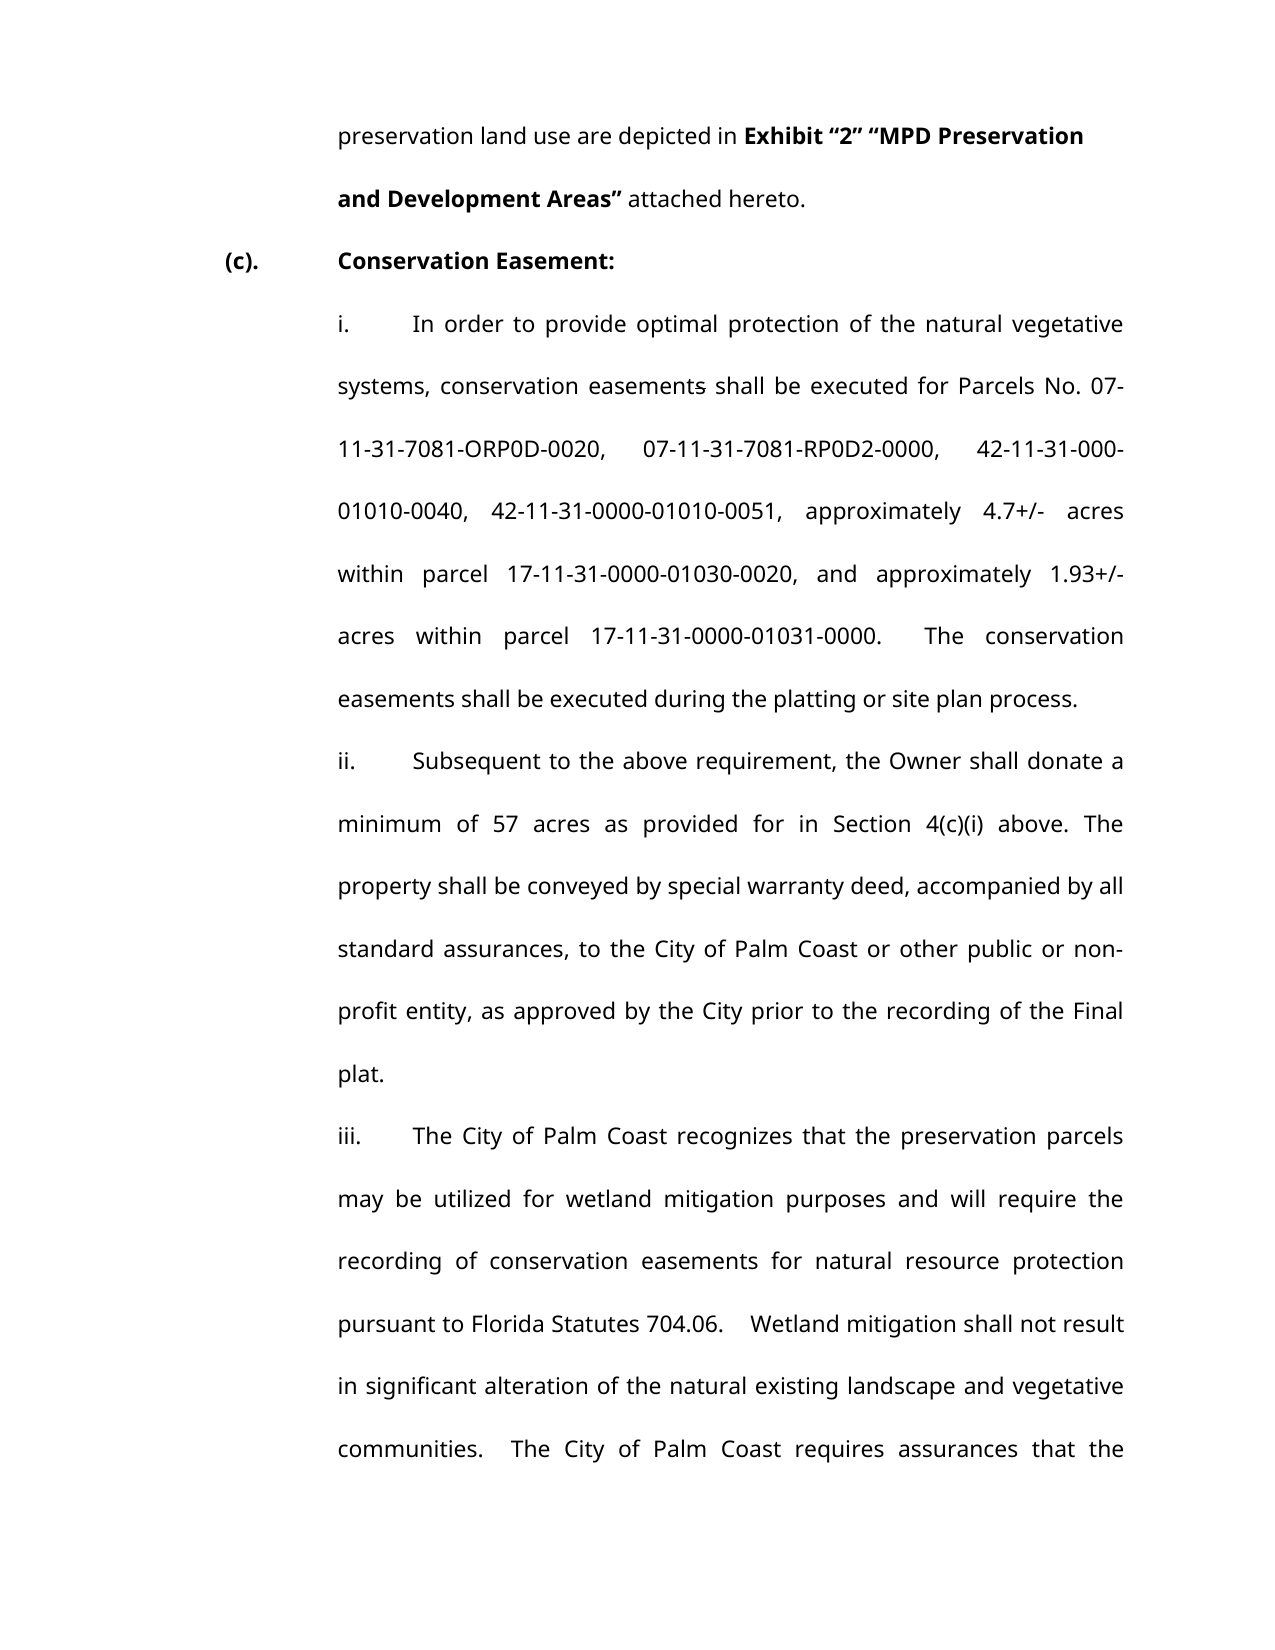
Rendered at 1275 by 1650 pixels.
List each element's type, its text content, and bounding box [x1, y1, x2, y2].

text i. In order to provide optimal protection of the natural vegetative systems, conservation easements shall be executed for Parcels No. 07-11-31-7081-ORP0D-0020, 07-11-31-7081-RP0D2-0000, 42-11-31-000-01010-0040, 42-11-31-0000-01010-0051, approximately 4.7+/- acres within parcel 17-11-31-0000-01030-0020, and approximately 1.93+/- acres within parcel 17-11-31-0000-01031-0000. The conservation easements shall be executed during the platting or site plan process. [337, 307, 1125, 714]
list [337, 120, 1125, 214]
text (c). Conservation Easement: [225, 245, 1125, 276]
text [337, 1120, 1125, 1464]
text ii. Subsequent to the above requirement, the Owner shall donate a minimum of 57 acres as provided for in Section 4(c)(i) above. The property shall be conveyed by special warranty deed, accompanied by all standard assurances, to the City of Palm Coast or other public or non-profit entity, as approved by the City prior to the recording of the Final plat. [337, 745, 1125, 1089]
